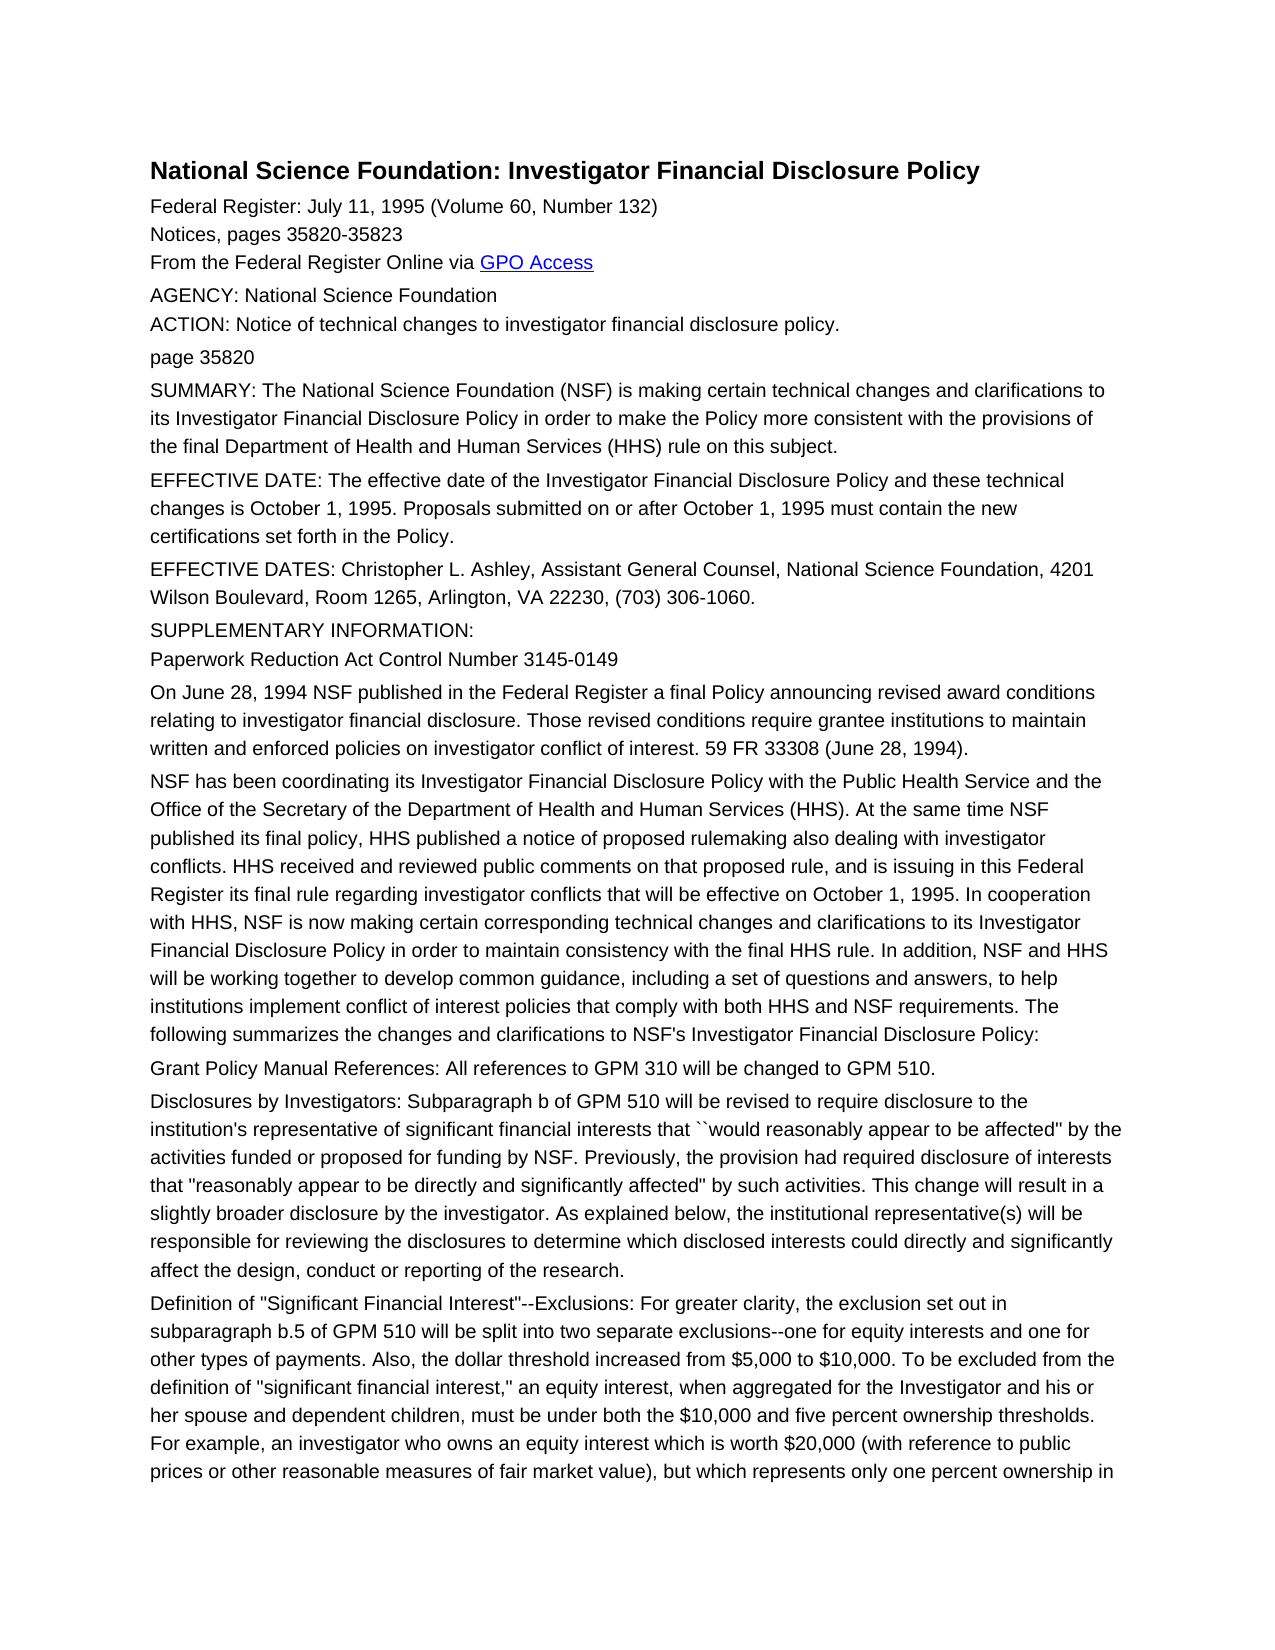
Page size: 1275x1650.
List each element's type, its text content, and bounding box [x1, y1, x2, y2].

text EFFECTIVE DATES: Christopher L. Ashley, Assistant General Counsel, National Science Foundation, 4201 Wilson Boulevard, Room 1265, Arlington, VA 22230, (703) 306-1060. [150, 552, 1125, 609]
text Federal Register: July 11, 1995 (Volume 60, Number 132) Notices, pages 35820-35823 From the Federal Register Online via GPO Access [150, 189, 1125, 274]
text Grant Policy Manual References: All references to GPM 310 will be changed to GPM 510. [150, 1051, 1125, 1079]
text NSF has been coordinating its Investigator Financial Disclosure Policy with the Public Health Service and the Office of the Secretary of the Department of Health and Human Services (HHS). At the same time NSF published its final policy, HHS published a notice of proposed rulemaking also dealing with investigator conflicts. HHS received and reviewed public comments on that proposed rule, and is issuing in this Federal Register its final rule regarding investigator conflicts that will be effective on October 1, 1995. In cooperation with HHS, NSF is now making certain corresponding technical changes and clarifications to its Investigator Financial Disclosure Policy in order to maintain consistency with the final HHS rule. In addition, NSF and HHS will be working together to develop common guidance, including a set of questions and answers, to help institutions implement conflict of interest policies that comply with both HHS and NSF requirements. The following summarizes the changes and clarifications to NSF's Investigator Financial Disclosure Policy: [150, 765, 1125, 1046]
text Disclosures by Investigators: Subparagraph b of GPM 510 will be revised to require disclosure to the institution's representative of significant financial interests that ``would reasonably appear to be affected'' by the activities funded or proposed for funding by NSF. Previously, the provision had required disclosure of interests that "reasonably appear to be directly and significantly affected" by such activities. This change will result in a slightly broader disclosure by the investigator. As explained below, the institutional representative(s) will be responsible for reviewing the disclosures to determine which disclosed interests could directly and significantly affect the design, conduct or reporting of the research. [150, 1084, 1125, 1281]
text On June 28, 1994 NSF published in the Federal Register a final Policy announcing revised award conditions relating to investigator financial disclosure. Those revised conditions require grantee institutions to maintain written and enforced policies on investigator conflict of interest. 59 FR 33308 (June 28, 1994). [150, 675, 1125, 759]
text page 35820 [150, 340, 1125, 368]
text SUPPLEMENTARY INFORMATION: Paperwork Reduction Act Control Number 3145-0149 [150, 614, 1125, 670]
text EFFECTIVE DATE: The effective date of the Investigator Financial Disclosure Policy and these technical changes is October 1, 1995. Proposals submitted on or after October 1, 1995 must contain the new certifications set forth in the Policy. [150, 463, 1125, 547]
text National Science Foundation: Investigator Financial Disclosure Policy [150, 150, 1125, 184]
text SUMMARY: The National Science Foundation (NSF) is making certain technical changes and clarifications to its Investigator Financial Disclosure Policy in order to make the Policy more consistent with the provisions of the final Department of Health and Human Services (HHS) rule on this subject. [150, 373, 1125, 458]
text AGENCY: National Science Foundation ACTION: Notice of technical changes to investigator financial disclosure policy. [150, 279, 1125, 335]
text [150, 1286, 1125, 1483]
